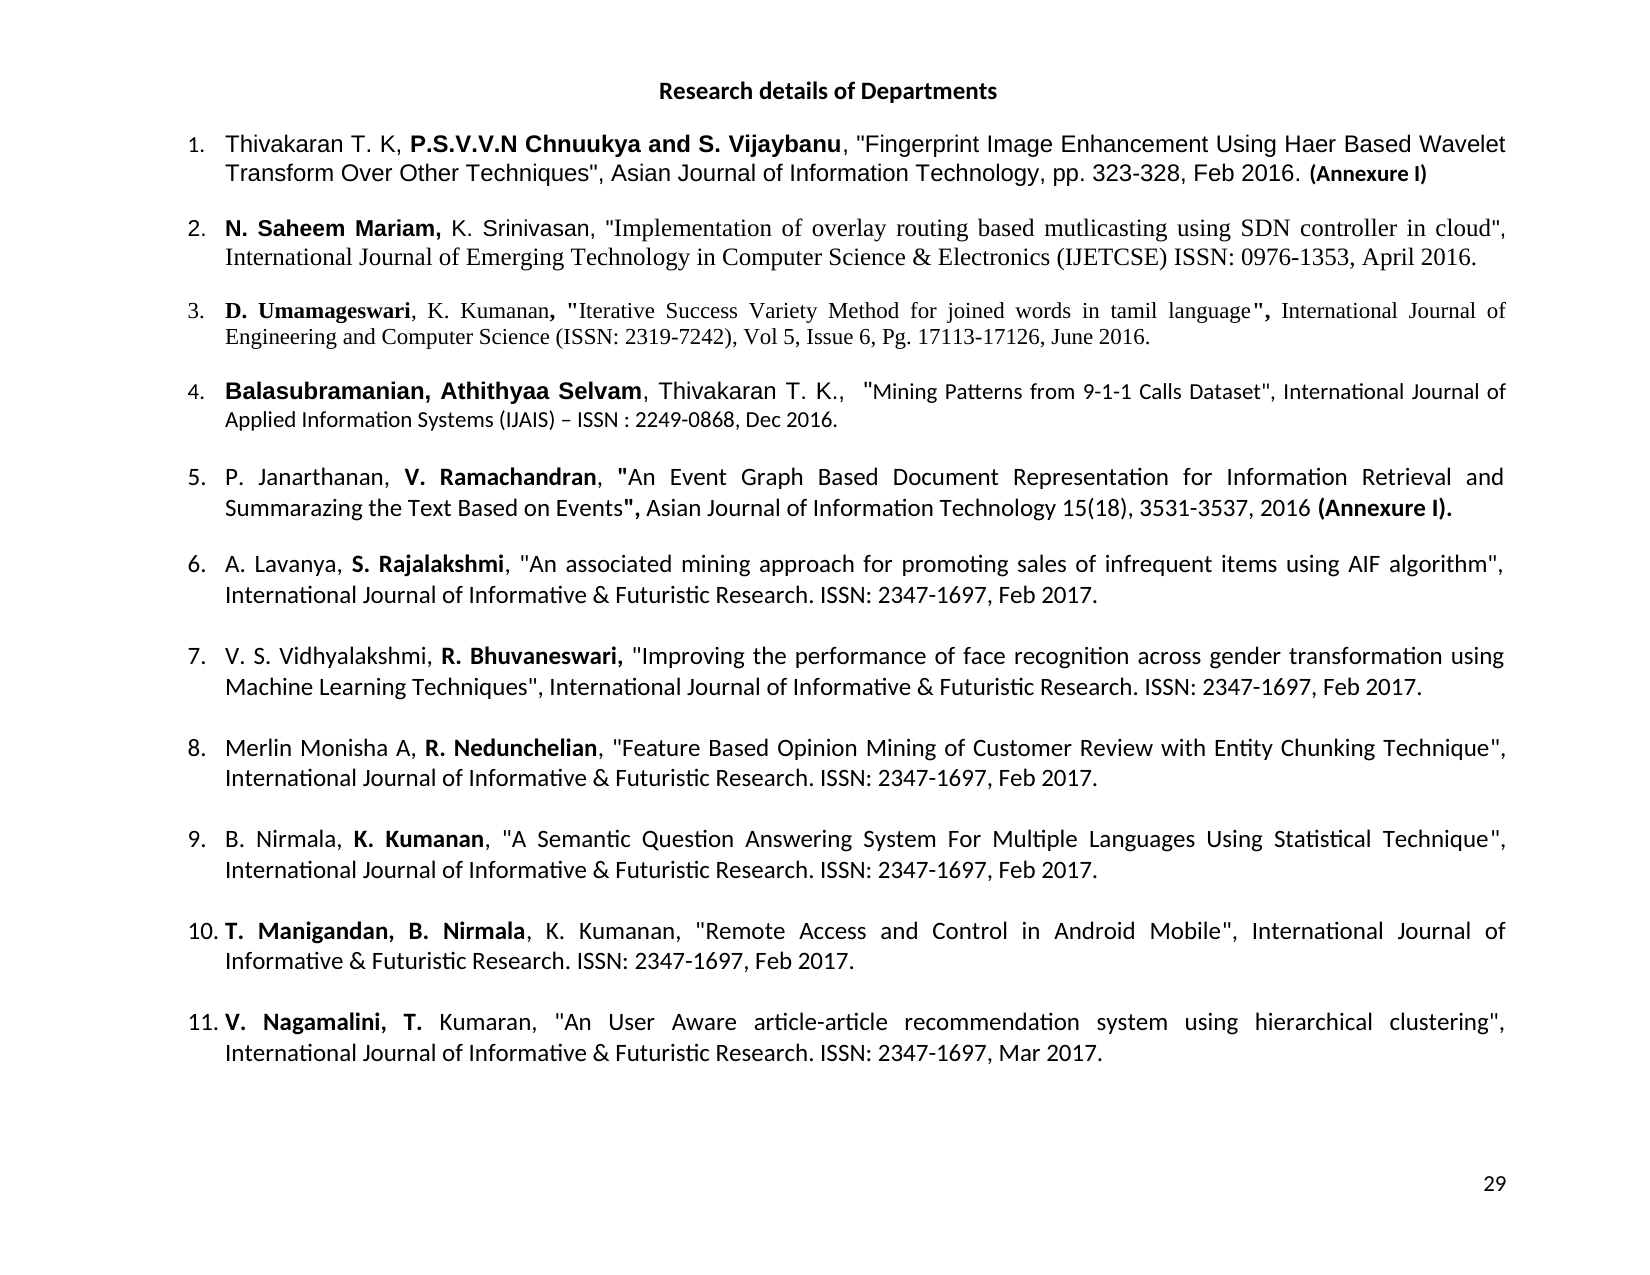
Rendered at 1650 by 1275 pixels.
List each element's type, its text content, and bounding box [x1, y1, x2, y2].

list V. Nagamalini, T. Kumaran, "An User Aware article-article recommendation system using hierarchical clustering", International Journal of Informative & Futuristic Research. ISSN: 2347-1697, Mar 2017. [187, 1006, 1506, 1067]
list A. Lavanya, S. Rajalakshmi, "An associated mining approach for promoting sales of infrequent items using AIF algorithm", International Journal of Informative & Futuristic Research. ISSN: 2347-1697, Feb 2017. [187, 548, 1506, 609]
list T. Manigandan, B. Nirmala, K. Kumanan, "Remote Access and Control in Android Mobile", International Journal of Informative & Futuristic Research. ISSN: 2347-1697, Feb 2017. [187, 915, 1506, 976]
list D. Umamageswari, K. Kumanan, "Iterative Success Variety Method for joined words in tamil language", International Journal of Engineering and Computer Science (ISSN: 2319-7242), Vol 5, Issue 6, Pg. 17113-17126, June 2016. [187, 297, 1506, 349]
list V. S. Vidhyalakshmi, R. Bhuvaneswari, "Improving the performance of face recognition across gender transformation using Machine Learning Techniques", International Journal of Informative & Futuristic Research. ISSN: 2347-1697, Feb 2017. [187, 640, 1506, 701]
list B. Nirmala, K. Kumanan, "A Semantic Question Answering System For Multiple Languages Using Statistical Technique", International Journal of Informative & Futuristic Research. ISSN: 2347-1697, Feb 2017. [187, 823, 1506, 884]
list Thivakaran T. K, P.S.V.V.N Chnuukya and S. Vijaybanu, "Fingerprint Image Enhancement Using Haer Based Wavelet Transform Over Other Techniques", Asian Journal of Information Technology, pp. 323-328, Feb 2016. (Annexure I) [187, 130, 1506, 187]
list N. Saheem Mariam, K. Srinivasan, "Implementation of overlay routing based mutlicasting using SDN controller in cloud", International Journal of Emerging Technology in Computer Science & Electronics (IJETCSE) ISSN: 0976-1353, April 2016. [187, 213, 1506, 271]
list P. Janarthanan, V. Ramachandran, "An Event Graph Based Document Representation for Information Retrieval and Summarazing the Text Based on Events", Asian Journal of Information Technology 15(18), 3531-3537, 2016 (Annexure I). [187, 461, 1506, 522]
list Balasubramanian, Athithyaa Selvam, Thivakaran T. K., "Mining Patterns from 9-1-1 Calls Dataset", International Journal of Applied Information Systems (IJAIS) – ISSN : 2249-0868, Dec 2016. [187, 376, 1506, 433]
list Merlin Monisha A, R. Nedunchelian, "Feature Based Opinion Mining of Customer Review with Entity Chunking Technique", International Journal of Informative & Futuristic Research. ISSN: 2347-1697, Feb 2017. [187, 732, 1506, 793]
